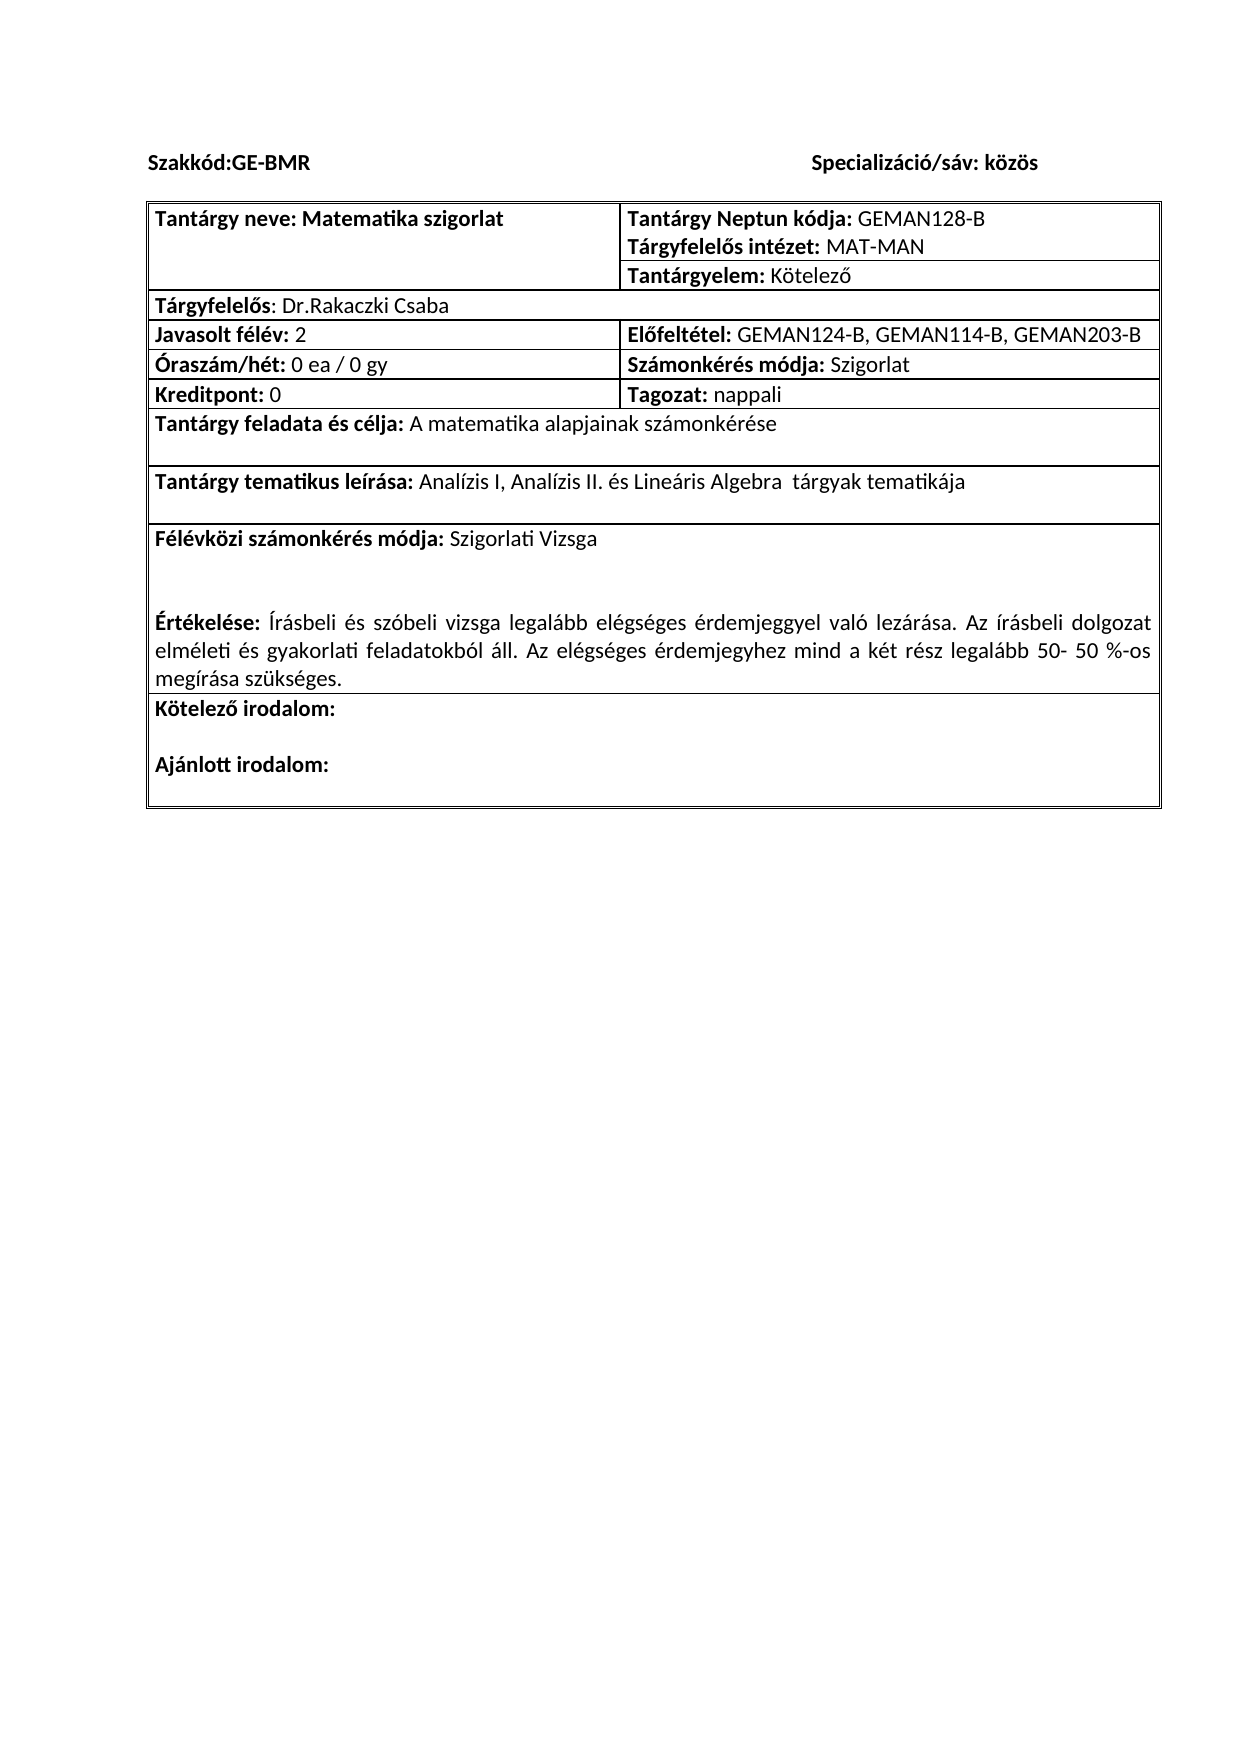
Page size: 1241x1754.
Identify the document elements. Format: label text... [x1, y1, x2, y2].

table_cell Kötelező irodalom: Ajánlott irodalom: [149, 694, 1159, 806]
table_cell Számonkérés módja: Szigorlat [621, 350, 1159, 378]
table_cell Javasolt félév: 2 [149, 321, 619, 348]
table_header Tantárgy neve: Matematika szigorlat [149, 204, 619, 289]
table_cell Tárgyfelelős: Dr.Rakaczki Csaba [149, 291, 1159, 319]
table_cell Tantárgy feladata és célja: A matematika alapjainak számonkérése [149, 409, 1159, 465]
table_cell Tantárgyelem: Kötelező [621, 261, 1159, 289]
text Szakkód:GE-BMR Specializáció/sáv: közös [148, 148, 1093, 176]
table_cell Előfeltétel: GEMAN124-B, GEMAN114-B, GEMAN203-B [621, 321, 1159, 348]
table_cell Tantárgy tematikus leírása: Analízis I, Analízis II. és Lineáris Algebra tárgyak tematikája [149, 467, 1159, 523]
table_cell Félévközi számonkérés módja: Szigorlati Vizsga Értékelése: Írásbeli és szóbeli vizsga legalább elégséges érdemjeggyel való lezárása. Az írásbeli dolgozat elméleti és gyakorlati feladatokból áll. Az elégséges érdemjegyhez mind a két rész legalább 50- 50 %-os megírása szükséges. [149, 525, 1159, 693]
table_cell Tagozat: nappali [621, 380, 1159, 408]
table_cell Kreditpont: 0 [149, 380, 619, 408]
table_cell Óraszám/hét: 0 ea / 0 gy [149, 350, 619, 378]
table_header Tantárgy Neptun kódja: GEMAN128-B Tárgyfelelős intézet: MAT-MAN [621, 204, 1159, 260]
